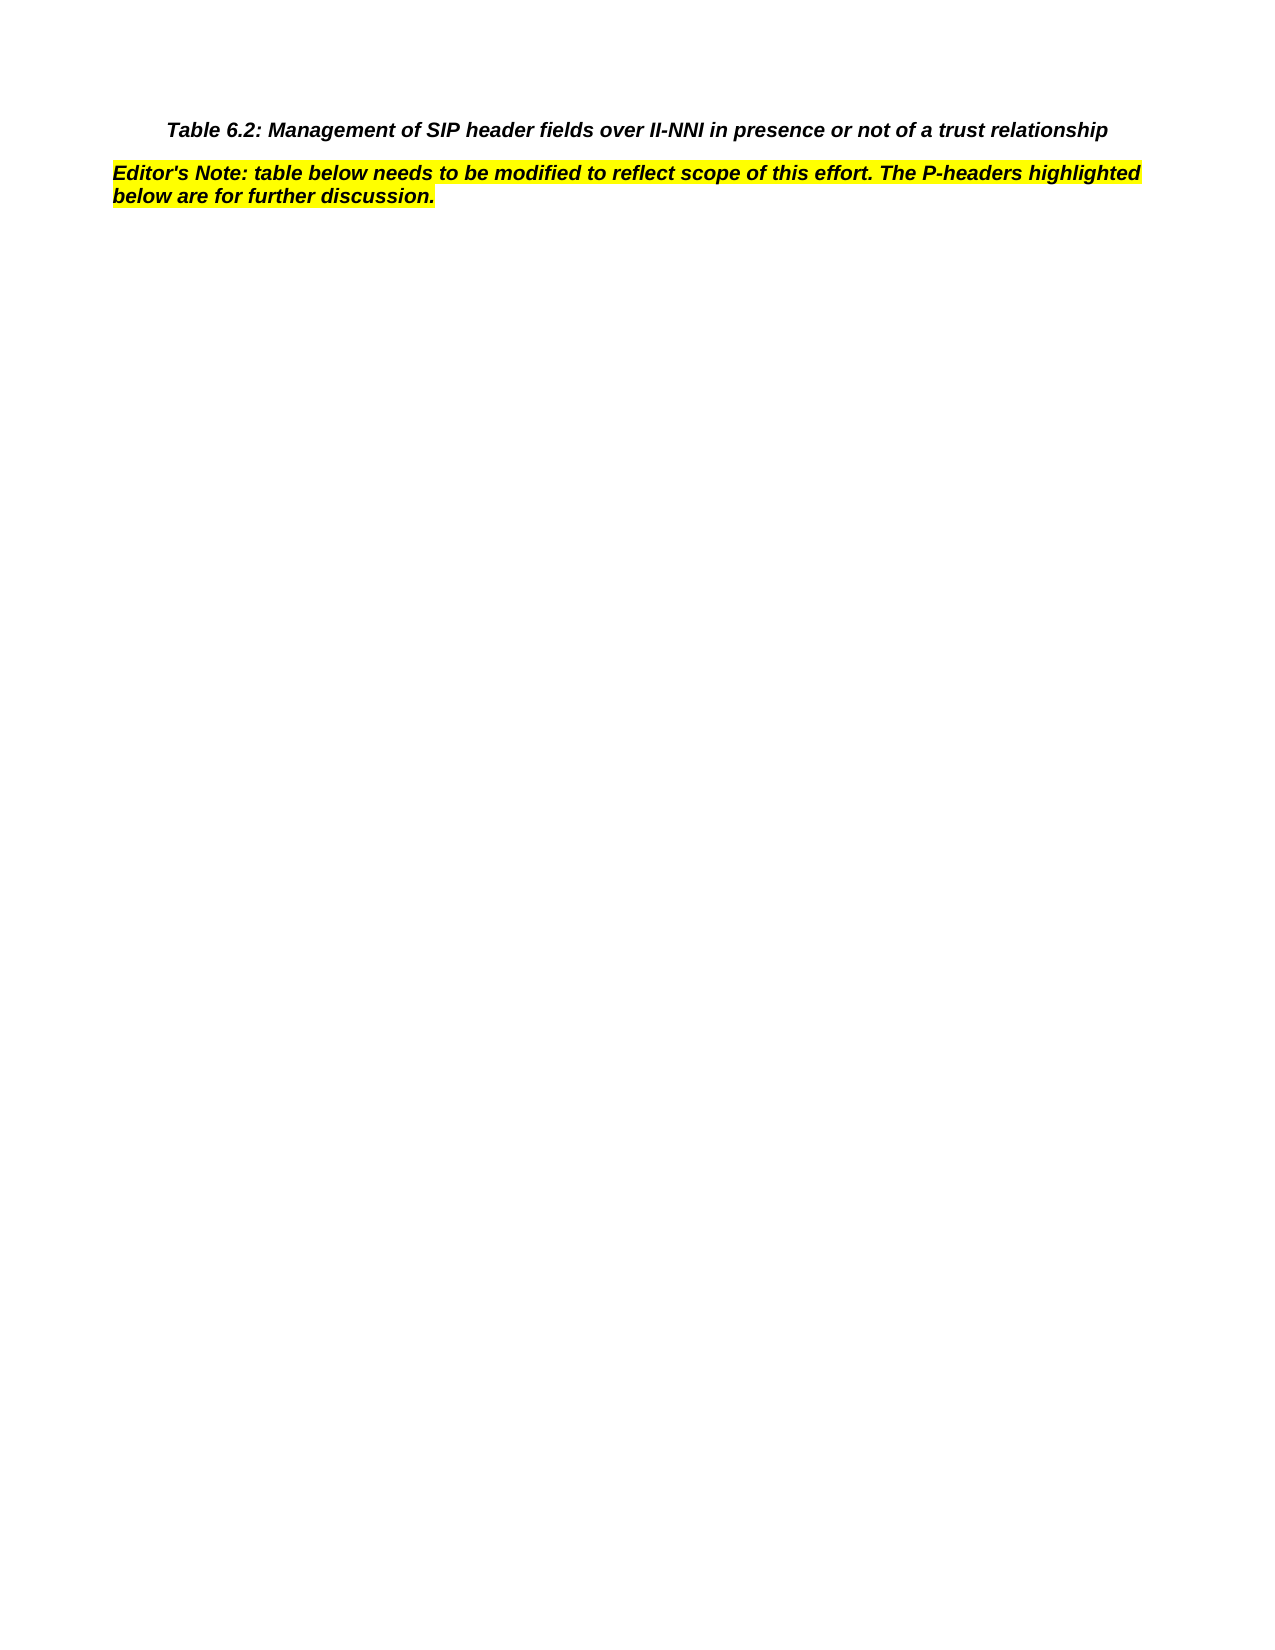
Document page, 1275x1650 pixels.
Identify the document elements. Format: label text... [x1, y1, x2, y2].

text Table 6.2: Management of SIP header fields over II-NNI in presence or not of a trust relationship [112, 118, 1162, 142]
text Editor's Note: table below needs to be modified to reflect scope of this effort. The P-headers highlighted below are for further discussion. [435, 160, 1162, 208]
